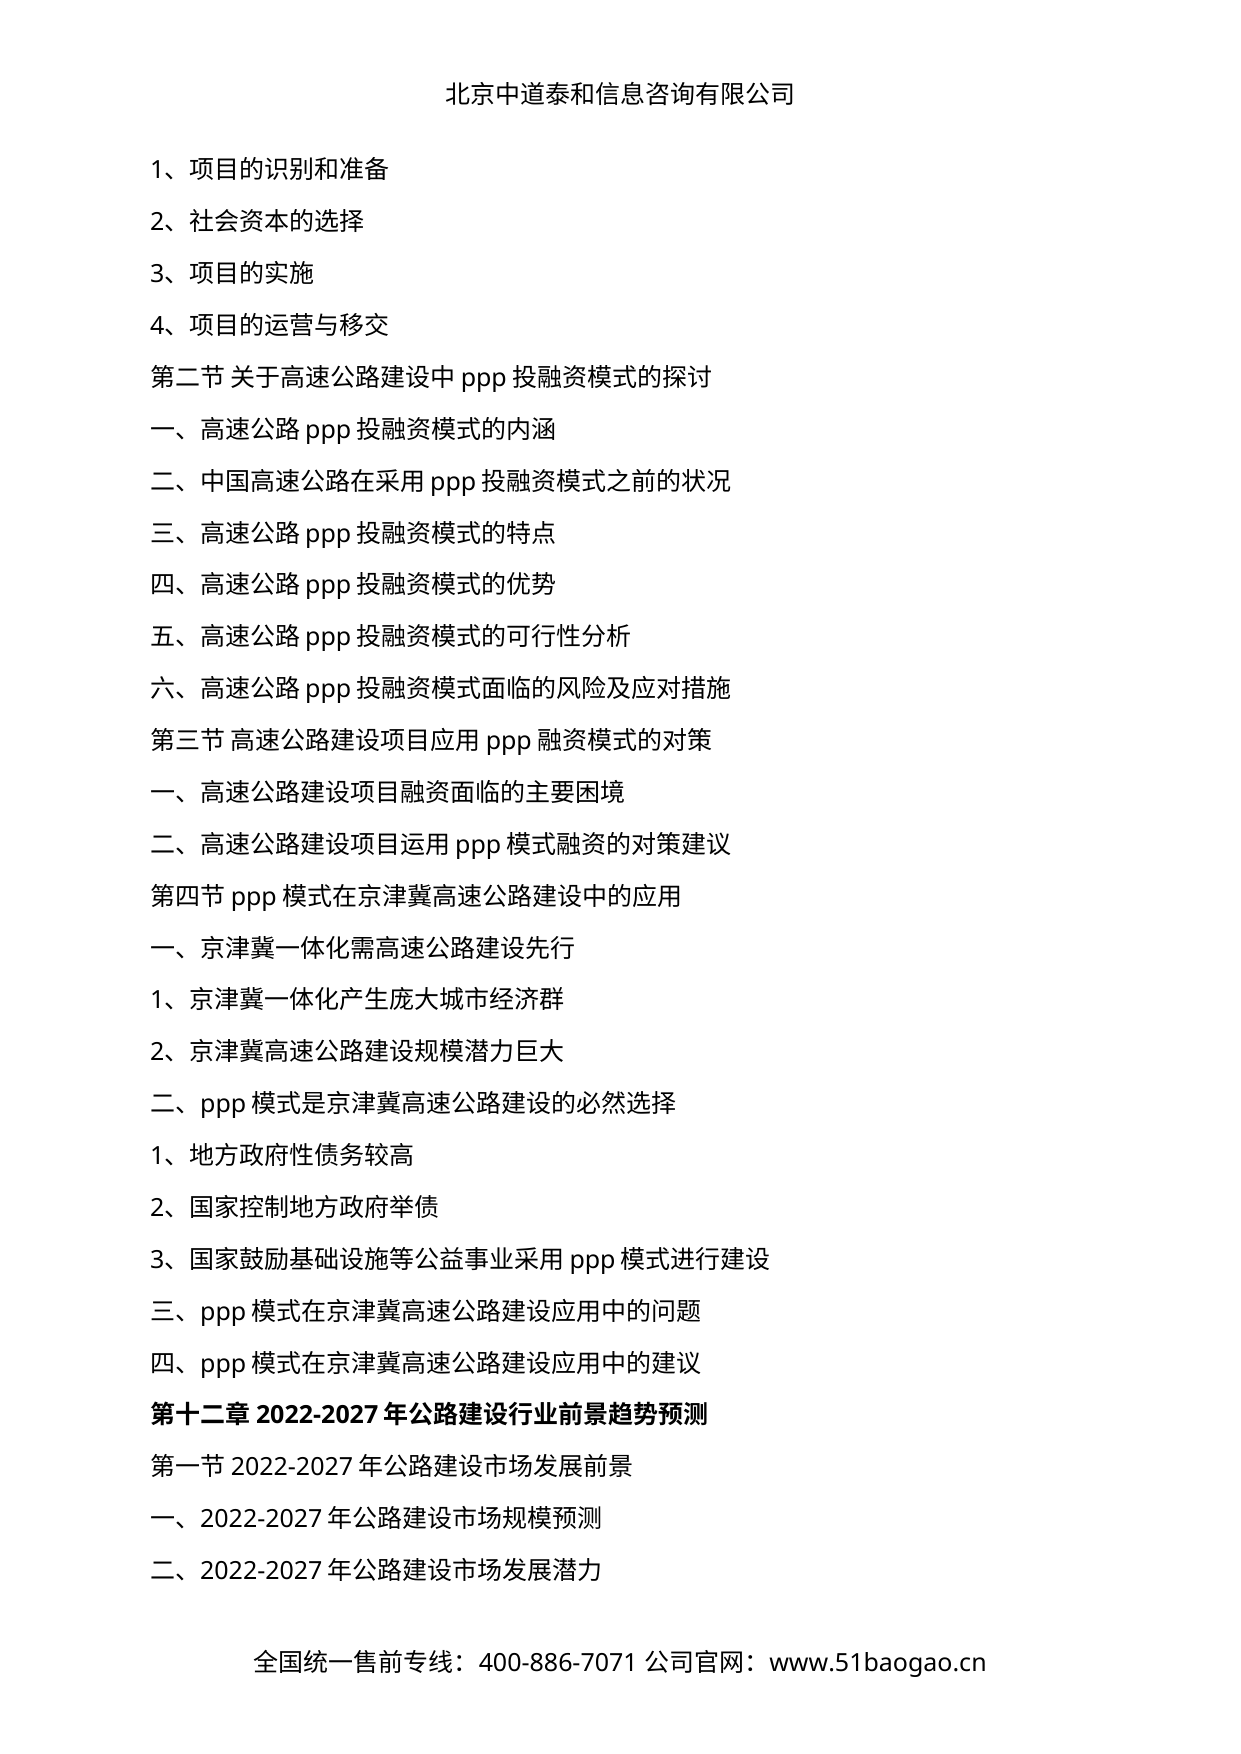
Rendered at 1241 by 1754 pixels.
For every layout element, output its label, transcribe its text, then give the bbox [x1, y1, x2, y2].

text 一、高速公路建设项目融资面临的主要困境 [150, 772, 1090, 809]
text 二、中国高速公路在采用ppp投融资模式之前的状况 [150, 461, 1090, 497]
text 1、地方政府性债务较高 [150, 1136, 1090, 1172]
text 三、ppp模式在京津冀高速公路建设应用中的问题 [150, 1291, 1090, 1327]
text 一、2022-2027年公路建设市场规模预测 [150, 1499, 1090, 1535]
text 三、高速公路ppp投融资模式的特点 [150, 513, 1090, 549]
text 2、社会资本的选择 [150, 202, 1090, 238]
text 四、ppp模式在京津冀高速公路建设应用中的建议 [150, 1343, 1090, 1379]
text 1、京津冀一体化产生庞大城市经济群 [150, 980, 1090, 1016]
text 第二节 关于高速公路建设中ppp投融资模式的探讨 [150, 357, 1090, 394]
text 一、高速公路ppp投融资模式的内涵 [150, 409, 1090, 446]
text 二、2022-2027年公路建设市场发展潜力 [150, 1551, 1090, 1587]
text 第一节 2022-2027年公路建设市场发展前景 [150, 1447, 1090, 1483]
text 四、高速公路ppp投融资模式的优势 [150, 565, 1090, 601]
text 第三节 高速公路建设项目应用ppp融资模式的对策 [150, 721, 1090, 757]
text 第十二章 2022-2027年公路建设行业前景趋势预测 [150, 1395, 1090, 1431]
text 五、高速公路ppp投融资模式的可行性分析 [150, 617, 1090, 653]
text 二、高速公路建设项目运用ppp模式融资的对策建议 [150, 824, 1090, 861]
text 1、项目的识别和准备 [150, 150, 1090, 186]
text 六、高速公路ppp投融资模式面临的风险及应对措施 [150, 669, 1090, 705]
text 2、国家控制地方政府举债 [150, 1187, 1090, 1224]
text 第四节 ppp模式在京津冀高速公路建设中的应用 [150, 876, 1090, 912]
text 2、京津冀高速公路建设规模潜力巨大 [150, 1032, 1090, 1068]
text 3、国家鼓励基础设施等公益事业采用ppp模式进行建设 [150, 1239, 1090, 1276]
text 一、京津冀一体化需高速公路建设先行 [150, 928, 1090, 964]
text 二、ppp模式是京津冀高速公路建设的必然选择 [150, 1084, 1090, 1120]
text 3、项目的实施 [150, 254, 1090, 290]
text 4、项目的运营与移交 [150, 306, 1090, 342]
